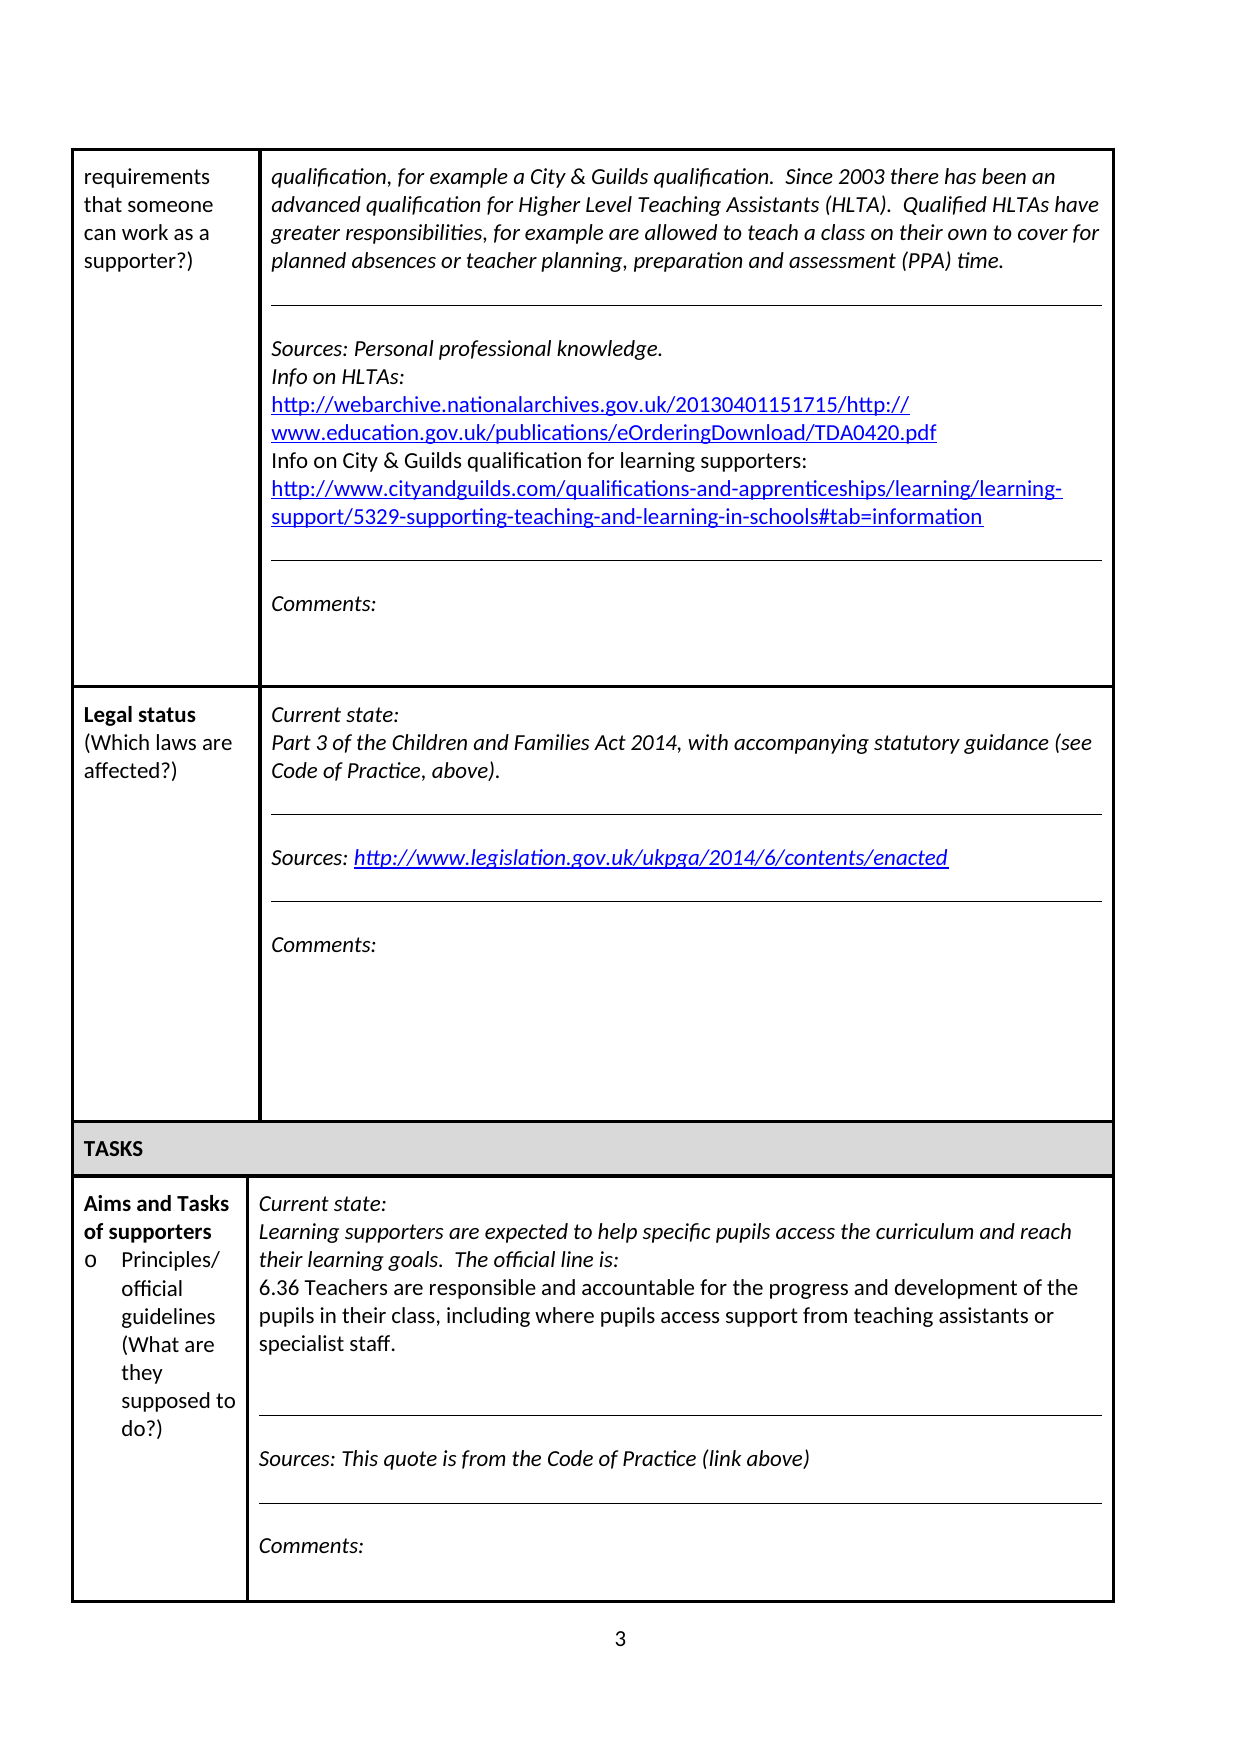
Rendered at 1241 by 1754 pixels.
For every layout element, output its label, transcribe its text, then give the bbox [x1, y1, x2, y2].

table_cell Legal status (Which laws are affected?) [74, 688, 258, 1119]
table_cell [249, 1178, 1112, 1599]
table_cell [74, 151, 258, 685]
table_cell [262, 151, 1112, 685]
table_cell TASKS [74, 1123, 1112, 1174]
table_cell Current state: Part 3 of the Children and Families Act 2014, with accompanying statutory guidance (see Code of Practice, above). Sources: http://www.legislation.gov.uk/ukpga/2014/6/contents/enacted Comments: [262, 688, 1112, 1119]
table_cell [74, 1178, 246, 1599]
